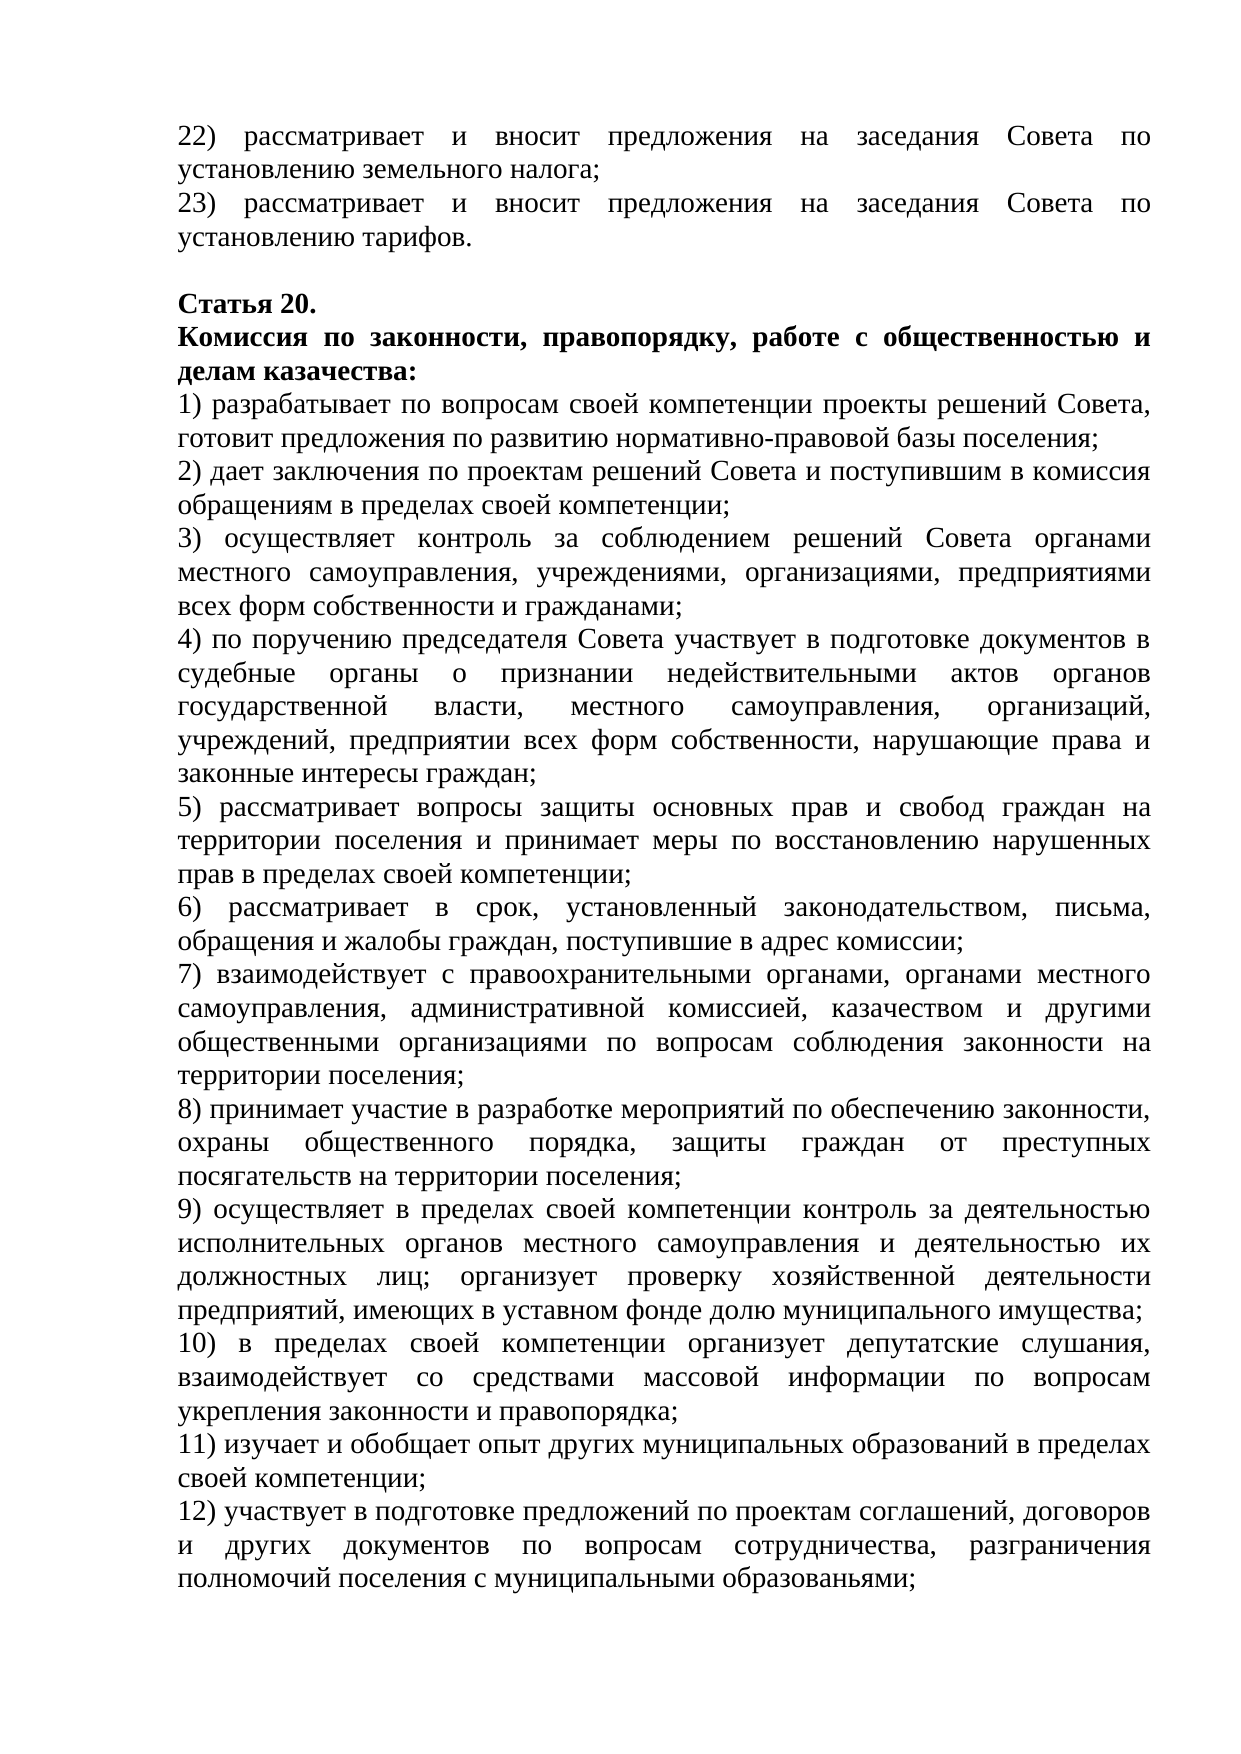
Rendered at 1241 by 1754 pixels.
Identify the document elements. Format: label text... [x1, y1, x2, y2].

text 12) участвует в подготовке предложений по проектам соглашений, договоров и других документов по вопросам сотрудничества, разграничения полномочий поселения с муниципальными образованьями; [177, 1493, 1152, 1594]
text 22) рассматривает и вносит предложения на заседания Совета по установлению земельного налога; [177, 118, 1152, 185]
text 9) осуществляет в пределах своей компетенции контроль за деятельностью исполнительных органов местного самоуправления и деятельностью их должностных лиц; организует проверку хозяйственной деятельности предприятий, имеющих в уставном фонде долю муниципального имущества; [177, 1191, 1152, 1326]
text 2) дает заключения по проектам решений Совета и поступившим в комиссия обращениям в пределах своей компетенции; [177, 453, 1152, 521]
text 1) разрабатывает по вопросам своей компетенции проекты решений Совета, готовит предложения по развитию нормативно-правовой базы поселения; [177, 386, 1152, 453]
text Статья 20. [177, 286, 1152, 319]
text 4) по поручению председателя Совета участвует в подготовке документов в судебные органы о признании недействительными актов органов государственной власти, местного самоуправления, организаций, учреждений, предприятии всех форм собственности, нарушающие права и законные интересы граждан; [177, 621, 1152, 789]
text Комиссия по законности, правопорядку, работе с общественностью и делам казачества: [177, 319, 1152, 386]
text 6) рассматривает в срок, установленный законодательством, письма, обращения и жалобы граждан, поступившие в адрес комиссии; [177, 889, 1152, 957]
text 3) осуществляет контроль за соблюдением решений Совета органами местного самоуправления, учреждениями, организациями, предприятиями всех форм собственности и гражданами; [177, 521, 1152, 621]
text 23) рассматривает и вносит предложения на заседания Совета по установлению тарифов. [177, 185, 1152, 252]
text 10) в пределах своей компетенции организует депутатские слушания, взаимодействует со средствами массовой информации по вопросам укрепления законности и правопорядка; [177, 1326, 1152, 1426]
text 8) принимает участие в разработке мероприятий по обеспечению законности, охраны общественного порядка, защиты граждан от преступных посягательств на территории поселения; [177, 1091, 1152, 1191]
text 7) взаимодействует с правоохранительными органами, органами местного самоуправления, административной комиссией, казачеством и другими общественными организациями по вопросам соблюдения законности на территории поселения; [177, 957, 1152, 1091]
text 11) изучает и обобщает опыт других муниципальных образований в пределах своей компетенции; [177, 1426, 1152, 1493]
text 5) рассматривает вопросы защиты основных прав и свобод граждан на территории поселения и принимает меры по восстановлению нарушенных прав в пределах своей компетенции; [177, 789, 1152, 889]
